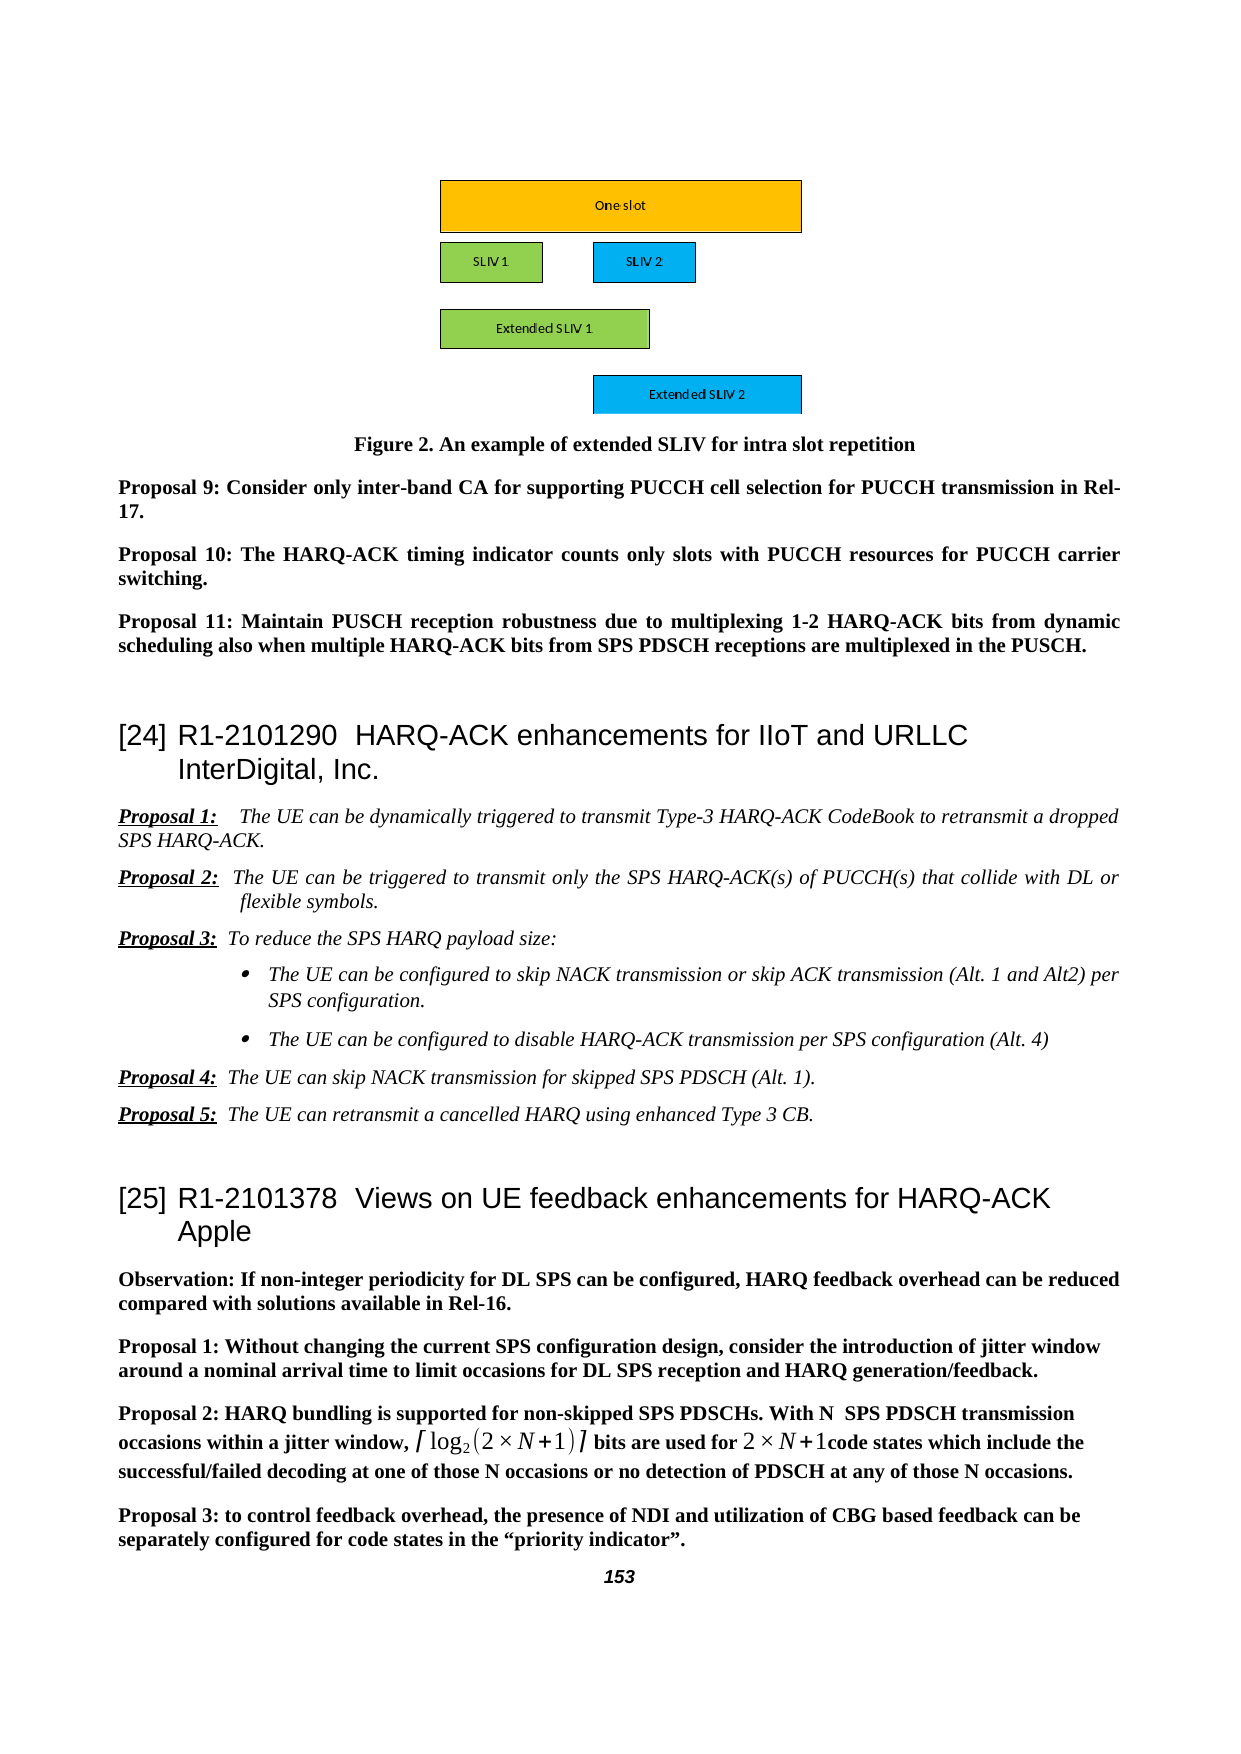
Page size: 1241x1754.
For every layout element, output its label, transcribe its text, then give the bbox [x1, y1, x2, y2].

text Proposal 9: Consider only inter-band CA for supporting PUCCH cell selection for PUCCH transmission in Rel-17. [118, 475, 1122, 523]
subtitle R1-2101378 Views on UE feedback enhancements for HARQ-ACK Apple [118, 1181, 1122, 1248]
text Proposal 5: The UE can retransmit a cancelled HARQ using enhanced Type 3 CB. [118, 1101, 1122, 1126]
text Proposal 1: Without changing the current SPS configuration design, consider the introduction of jitter window around a nominal arrival time to limit occasions for DL SPS reception and HARQ generation/feedback. [118, 1333, 1122, 1382]
list The UE can be configured to skip NACK transmission or skip ACK transmission (Alt. 1 and Alt2) per SPS configuration. [240, 962, 1122, 1012]
text Figure 2. An example of extended SLIV for intra slot repetition [118, 432, 1122, 456]
text Proposal 3: To reduce the SPS HARQ payload size: [118, 926, 1122, 949]
text Proposal 3: to control feedback overhead, the presence of NDI and utilization of CBG based feedback can be separately configured for code states in the “priority indicator”. [118, 1503, 1122, 1551]
list The UE can be configured to disable HARQ-ACK transmission per SPS configuration (Alt. 4) [240, 1026, 1122, 1051]
text Proposal 2: HARQ bundling is supported for non-skipped SPS PDSCHs. With N SPS PDSCH transmission occasions within a jitter window, bits are used for code states which include the successful/failed decoding at one of those N occasions or no detection of PDSCH at any of those N occasions. [118, 1400, 1122, 1483]
subtitle R1-2101290 HARQ-ACK enhancements for IIoT and URLLC InterDigital, Inc. [118, 718, 1122, 786]
text Proposal 11: Maintain PUSCH reception robustness due to multiplexing 1-2 HARQ-ACK bits from dynamic scheduling also when multiple HARQ-ACK bits from SPS PDSCH receptions are multiplexed in the PUSCH. [118, 609, 1122, 657]
text Proposal 2: The UE can be triggered to transmit only the SPS HARQ-ACK(s) of PUCCH(s) that collide with DL or flexible symbols. [118, 865, 1122, 913]
text Proposal 10: The HARQ-ACK timing indicator counts only slots with PUCCH resources for PUCCH carrier switching. [118, 542, 1122, 590]
text Proposal 1: The UE can be dynamically triggered to transmit Type-3 HARQ-ACK CodeBook to retransmit a dropped SPS HARQ-ACK. [118, 804, 1122, 852]
text Proposal 4: The UE can skip NACK transmission for skipped SPS PDSCH (Alt. 1). [118, 1065, 1122, 1089]
text Observation: If non-integer periodicity for DL SPS can be configured, HARQ feedback overhead can be reduced compared with solutions available in Rel-16. [118, 1267, 1122, 1315]
